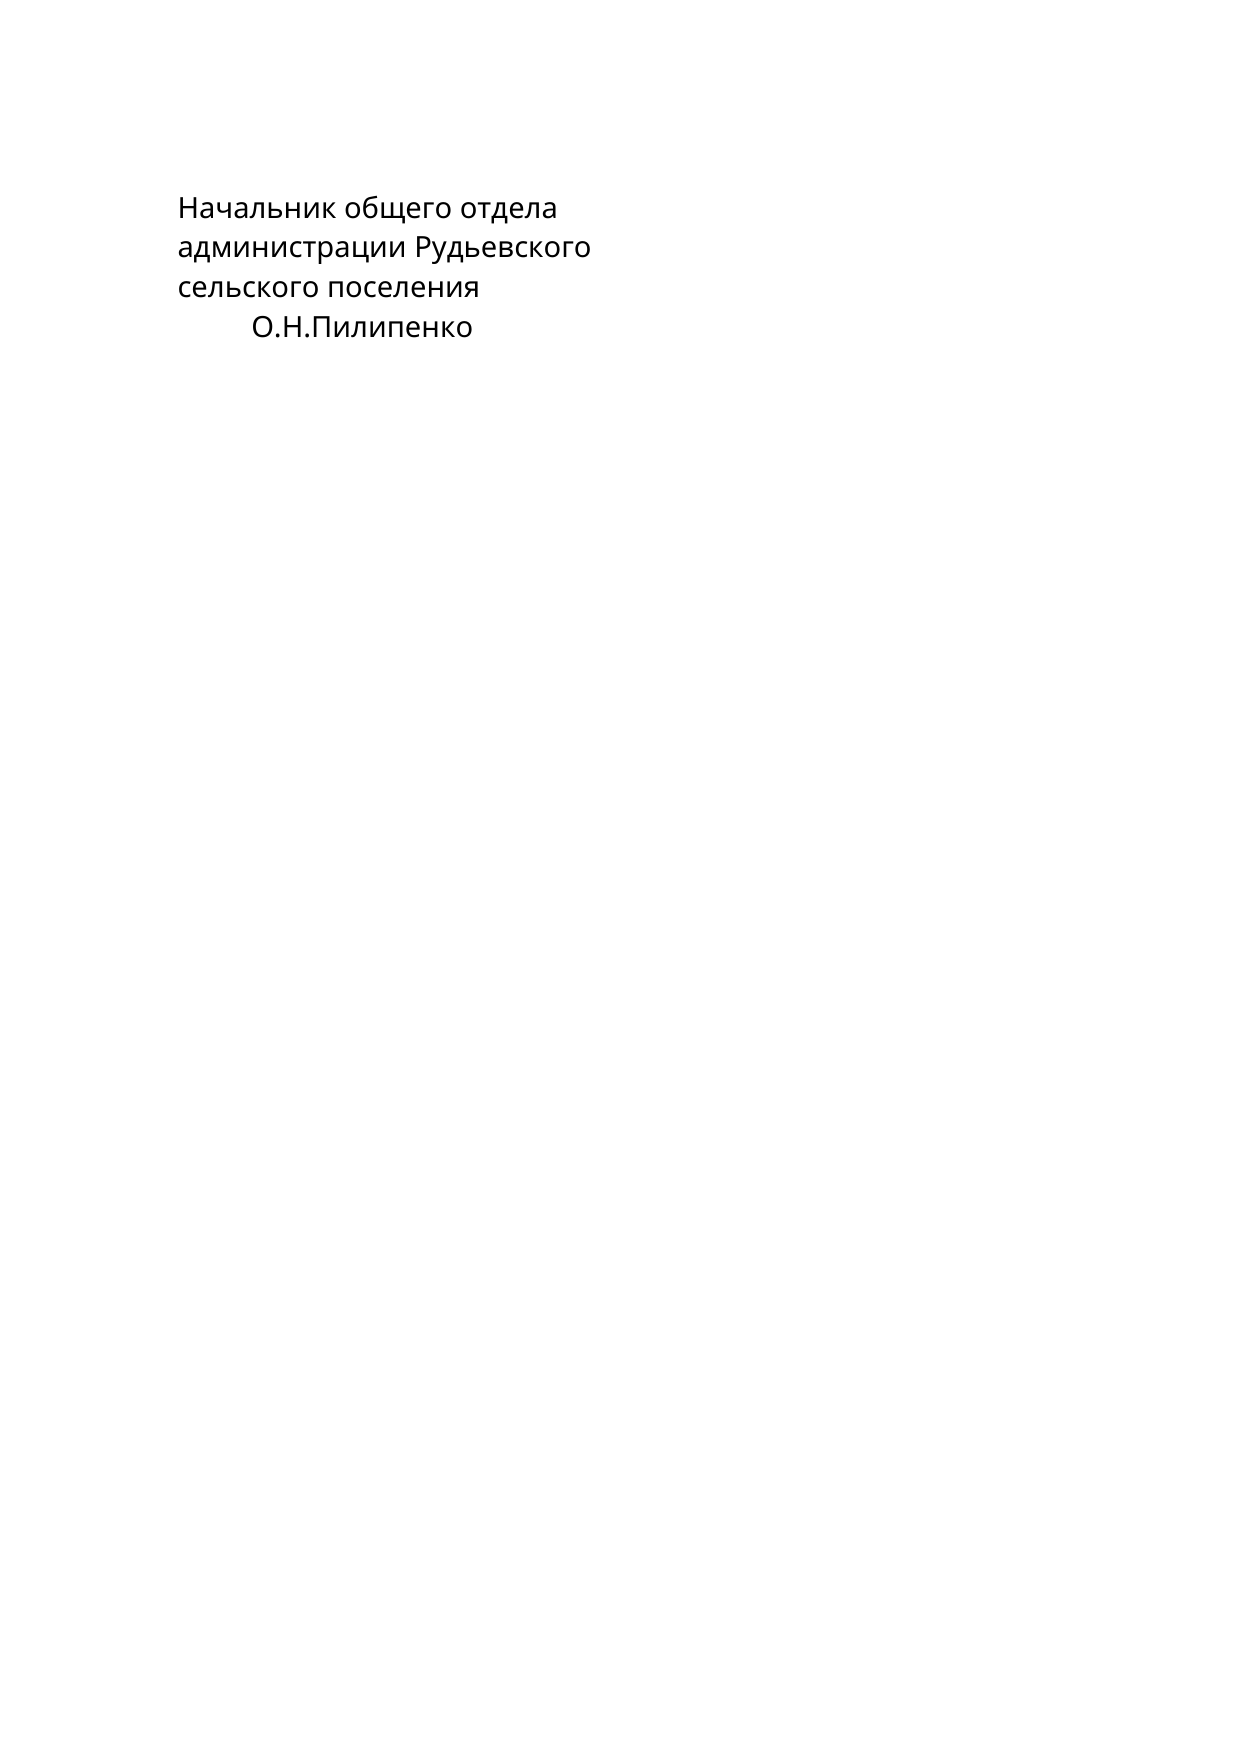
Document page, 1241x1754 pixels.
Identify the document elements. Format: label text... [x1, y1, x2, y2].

text сельского поселения О.Н.Пилипенко [177, 266, 1152, 346]
text администрации Рудьевского [177, 227, 1152, 266]
text Начальник общего отдела [177, 187, 1152, 227]
